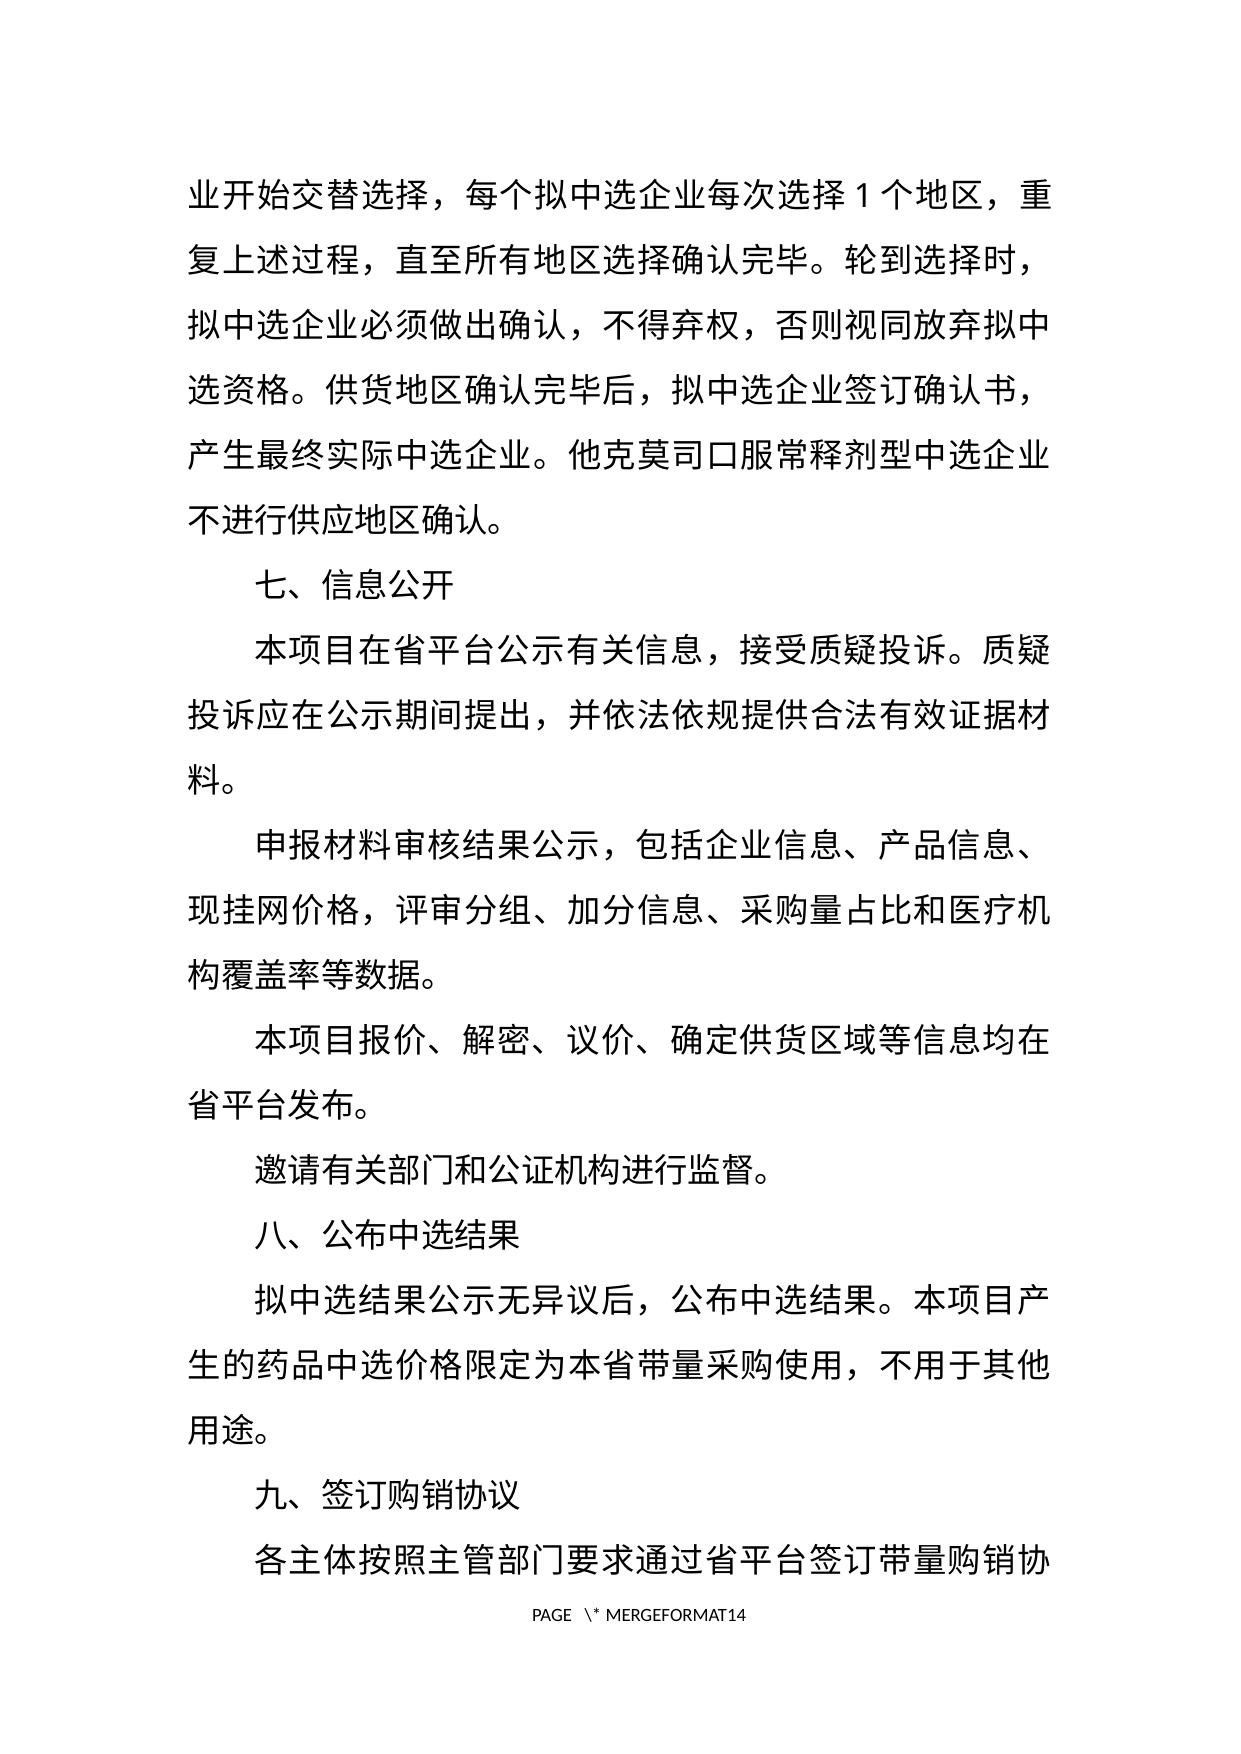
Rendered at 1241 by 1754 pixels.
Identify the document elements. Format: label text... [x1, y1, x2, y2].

text 拟中选结果公示无异议后，公布中选结果。本项目产生的药品中选价格限定为本省带量采购使用，不用于其他用途。 [187, 1265, 1053, 1460]
text 本项目在省平台公示有关信息，接受质疑投诉。质疑投诉应在公示期间提出，并依法依规提供合法有效证据材料。 [187, 615, 1053, 810]
text 九、签订购销协议 [187, 1460, 1053, 1525]
text 八、公布中选结果 [187, 1200, 1053, 1265]
text 申报材料审核结果公示，包括企业信息、产品信息、现挂网价格，评审分组、加分信息、采购量占比和医疗机构覆盖率等数据。 [187, 810, 1053, 1005]
text 七、信息公开 [187, 550, 1053, 615]
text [187, 1525, 1053, 1590]
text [187, 160, 1053, 550]
text 邀请有关部门和公证机构进行监督。 [187, 1135, 1053, 1200]
text 本项目报价、解密、议价、确定供货区域等信息均在省平台发布。 [187, 1005, 1053, 1135]
